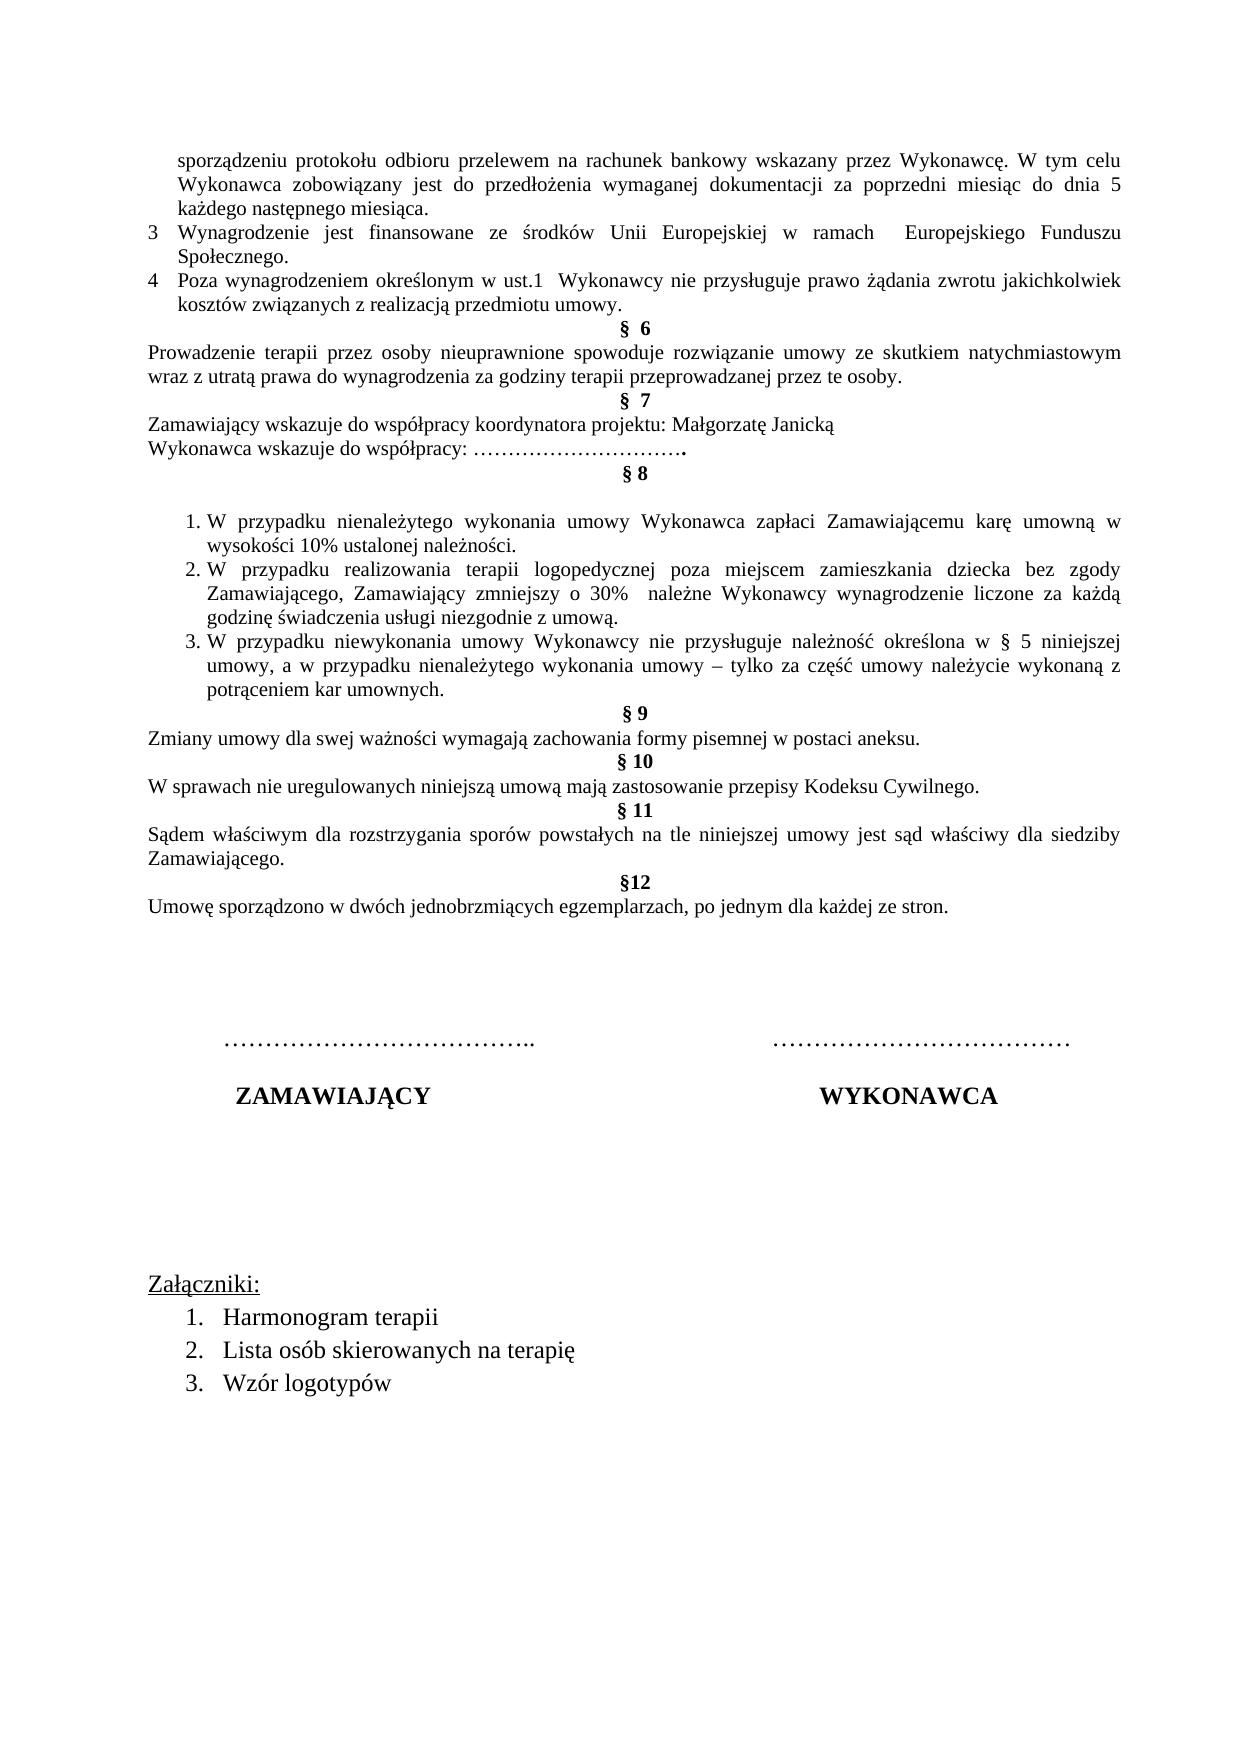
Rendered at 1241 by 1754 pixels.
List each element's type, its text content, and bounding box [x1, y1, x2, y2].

text Prowadzenie terapii przez osoby nieuprawnione spowoduje rozwiązanie umowy ze skutkiem natychmiastowym wraz z utratą prawa do wynagrodzenia za godziny terapii przeprowadzanej przez te osoby. [148, 340, 1122, 388]
list Wzór logotypów [185, 1368, 1122, 1397]
text W sprawach nie uregulowanych niniejszą umową mają zastosowanie przepisy Kodeksu Cywilnego. [148, 773, 1122, 798]
text Umowę sporządzono w dwóch jednobrzmiących egzemplarzach, po jednym dla każdej ze stron. [148, 894, 1122, 918]
list Lista osób skierowanych na terapię [185, 1335, 1122, 1364]
text § 7 [148, 388, 1122, 412]
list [148, 148, 1122, 220]
list Wynagrodzenie jest finansowane ze środków Unii Europejskiej w ramach Europejskiego Funduszu Społecznego. [148, 220, 1122, 268]
text § 11 [148, 798, 1122, 822]
text Załączniki: [148, 1269, 1122, 1298]
text § 9 [148, 701, 1122, 725]
list W przypadku niewykonania umowy Wykonawcy nie przysługuje należność określona w § 5 niniejszej umowy, a w przypadku nienależytego wykonania umowy – tylko za część umowy należycie wykonaną z potrąceniem kar umownych. [185, 629, 1122, 701]
text Zmiany umowy dla swej ważności wymagają zachowania formy pisemnej w postaci aneksu. [148, 725, 1122, 749]
list W przypadku nienależytego wykonania umowy Wykonawca zapłaci Zamawiającemu karę umowną w wysokości 10% ustalonej należności. [185, 509, 1122, 557]
text Zamawiający wskazuje do współpracy koordynatora projektu: Małgorzatę Janicką [148, 412, 1122, 436]
text Sądem właściwym dla rozstrzygania sporów powstałych na tle niniejszej umowy jest sąd właściwy dla siedziby Zamawiającego. [148, 822, 1122, 870]
text § 6 [148, 316, 1122, 340]
list ZAMAWIAJĄCY WYKONAWCA [223, 1081, 1122, 1110]
text §12 [148, 870, 1122, 894]
list Poza wynagrodzeniem określonym w ust.1 Wykonawcy nie przysługuje prawo żądania zwrotu jakichkolwiek kosztów związanych z realizacją przedmiotu umowy. [148, 268, 1122, 316]
text Wykonawca wskazuje do współpracy: …………………………. [148, 436, 1122, 460]
list Harmonogram terapii [185, 1302, 1122, 1331]
list W przypadku realizowania terapii logopedycznej poza miejscem zamieszkania dziecka bez zgody Zamawiającego, Zamawiający zmniejszy o 30% należne Wykonawcy wynagrodzenie liczone za każdą godzinę świadczenia usługi niezgodnie z umową. [185, 557, 1122, 629]
text § 10 [148, 749, 1122, 773]
list ……………………………….. ……………………………… [223, 1023, 1122, 1081]
text § 8 [148, 460, 1122, 484]
